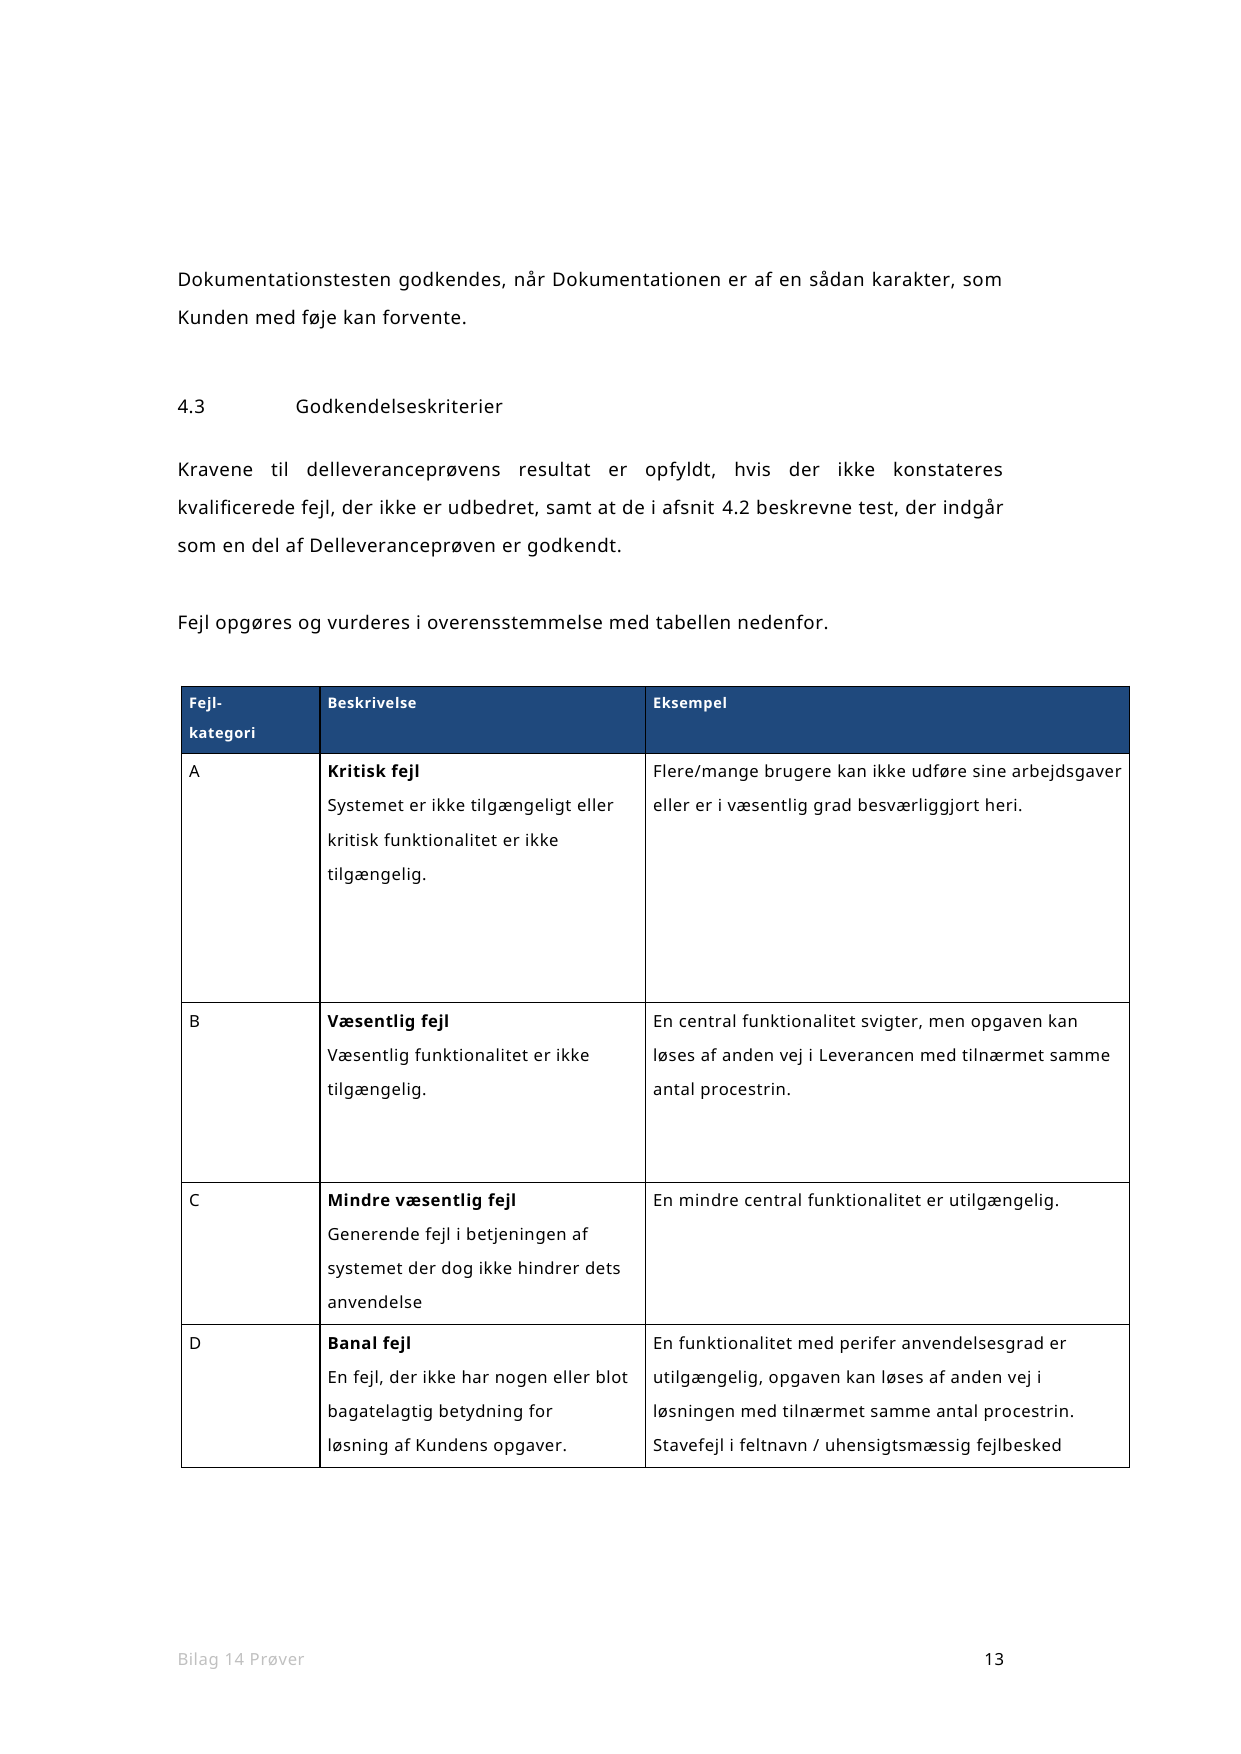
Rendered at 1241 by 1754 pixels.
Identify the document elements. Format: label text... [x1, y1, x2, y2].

table_cell Kritisk fejl Systemet er ikke tilgængeligt eller kritisk funktionalitet er ikke tilgængelig. [321, 754, 645, 1002]
table_cell En central funktionalitet svigter, men opgaven kan løses af anden vej i Leverancen med tilnærmet samme antal procestrin. [646, 1003, 1129, 1182]
table_cell Væsentlig fejl Væsentlig funktionalitet er ikke tilgængelig. [321, 1003, 645, 1182]
text Fejl opgøres og vurderes i overensstemmelse med tabellen nedenfor. [177, 609, 1004, 635]
table_header Eksempel [646, 687, 1129, 753]
table_cell En funktionalitet med perifer anvendelsesgrad er utilgængelig, opgaven kan løses af anden vej i løsningen med tilnærmet samme antal procestrin. Stavefejl i feltnavn / uhensigtsmæssig fejlbesked [646, 1325, 1129, 1467]
table_cell A [182, 754, 319, 1002]
table_header Beskrivelse [321, 687, 645, 753]
text Kravene til delleveranceprøvens resultat er opfyldt, hvis der ikke konstateres kvalificerede fejl, der ikke er udbedret, samt at de i afsnit 4.2 beskrevne test, der indgår som en del af Delleveranceprøven er godkendt. [177, 456, 1004, 558]
table_cell B [182, 1003, 319, 1182]
table_cell Banal fejl En fejl, der ikke har nogen eller blot bagatelagtig betydning for løsning af Kundens opgaver. [321, 1325, 645, 1467]
table_cell Flere/mange brugere kan ikke udføre sine arbejdsgaver eller er i væsentlig grad besværliggjort heri. [646, 754, 1129, 1002]
table_cell Mindre væsentlig fejl Generende fejl i betjeningen af systemet der dog ikke hindrer dets anvendelse [321, 1183, 645, 1324]
table_cell D [182, 1325, 319, 1467]
table_header Fejl- kategori [182, 687, 319, 753]
table_cell C [182, 1183, 319, 1324]
text Dokumentationstesten godkendes, når Dokumentationen er af en sådan karakter, som Kunden med føje kan forvente. [177, 266, 1004, 329]
table_cell En mindre central funktionalitet er utilgængelig. [646, 1183, 1129, 1324]
subtitle Godkendelseskriterier [177, 393, 1004, 418]
